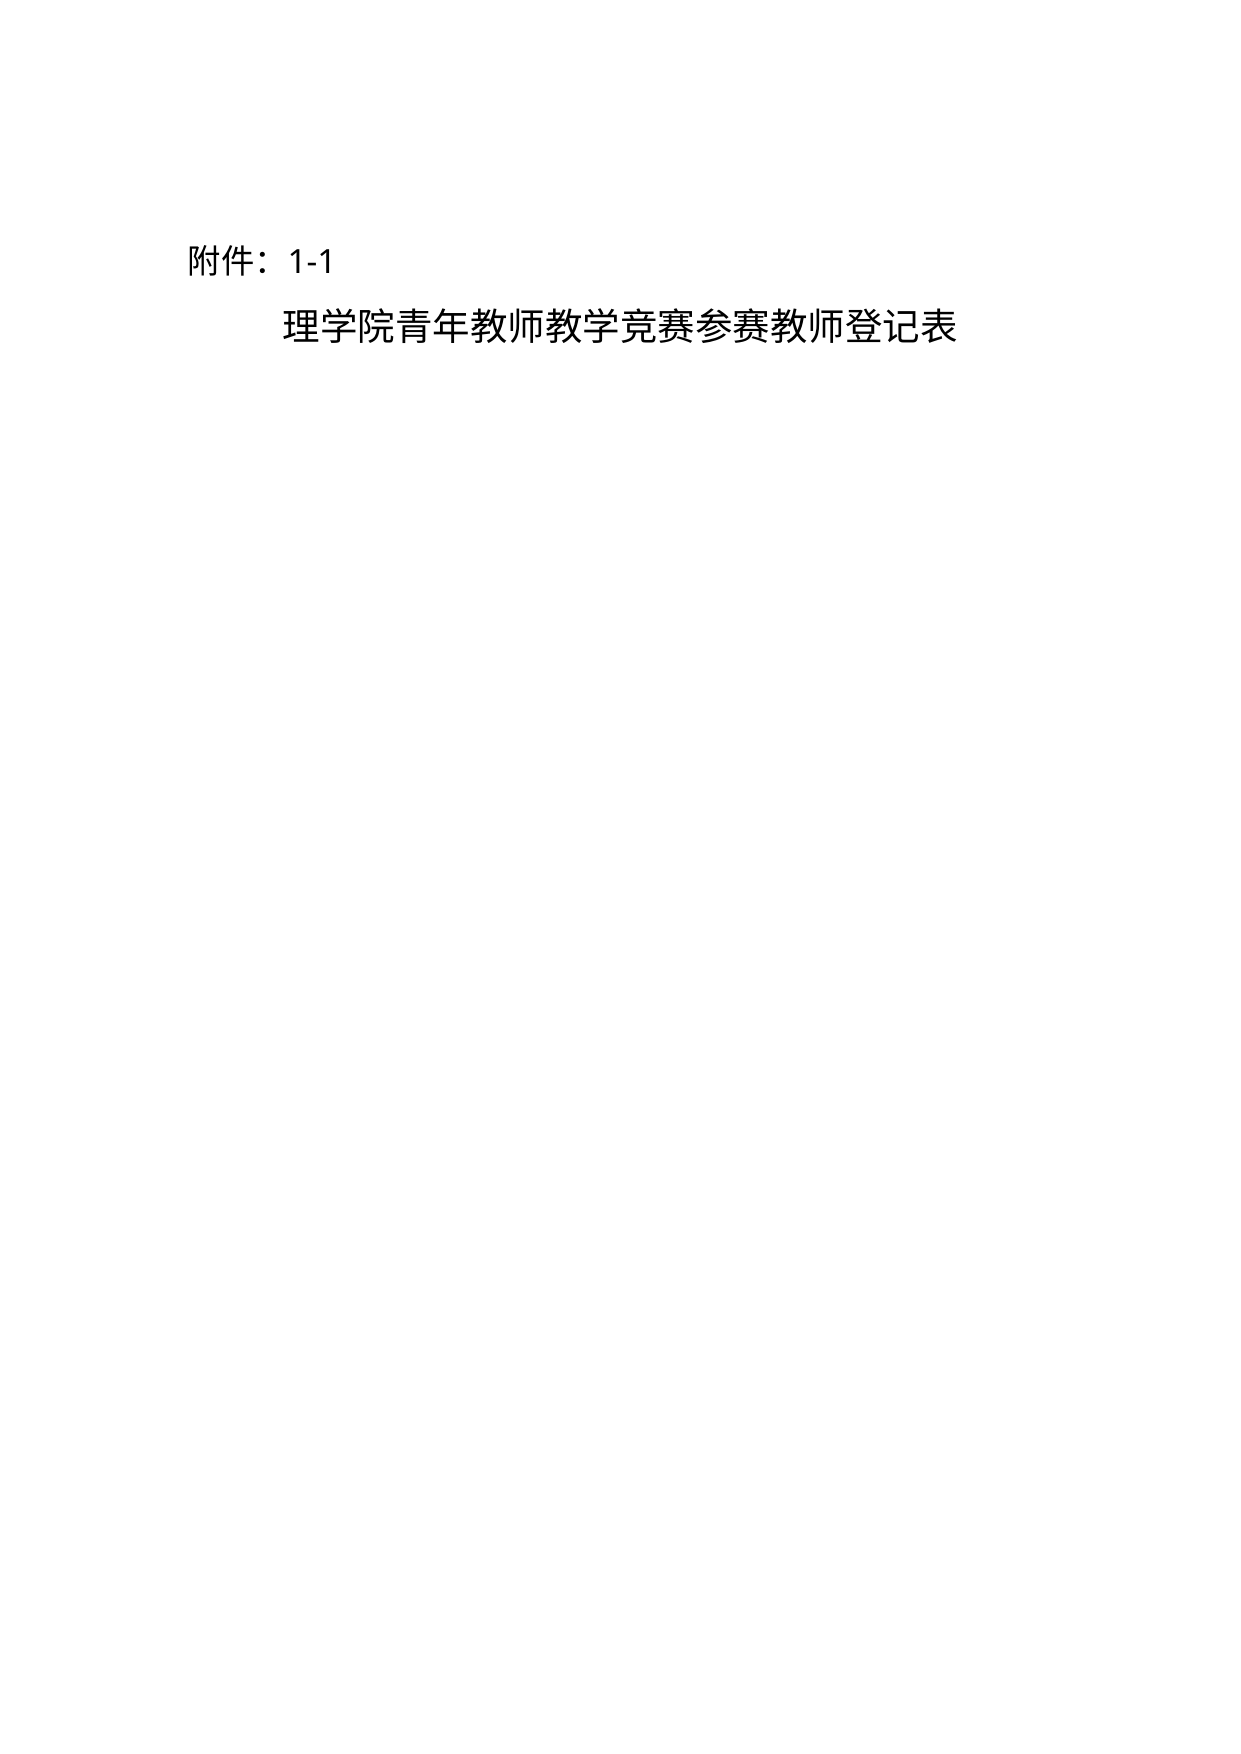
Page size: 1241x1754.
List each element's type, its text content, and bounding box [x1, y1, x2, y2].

text 理学院青年教师教学竞赛参赛教师登记表 [187, 292, 1053, 357]
text 附件：1-1 [187, 227, 1053, 292]
